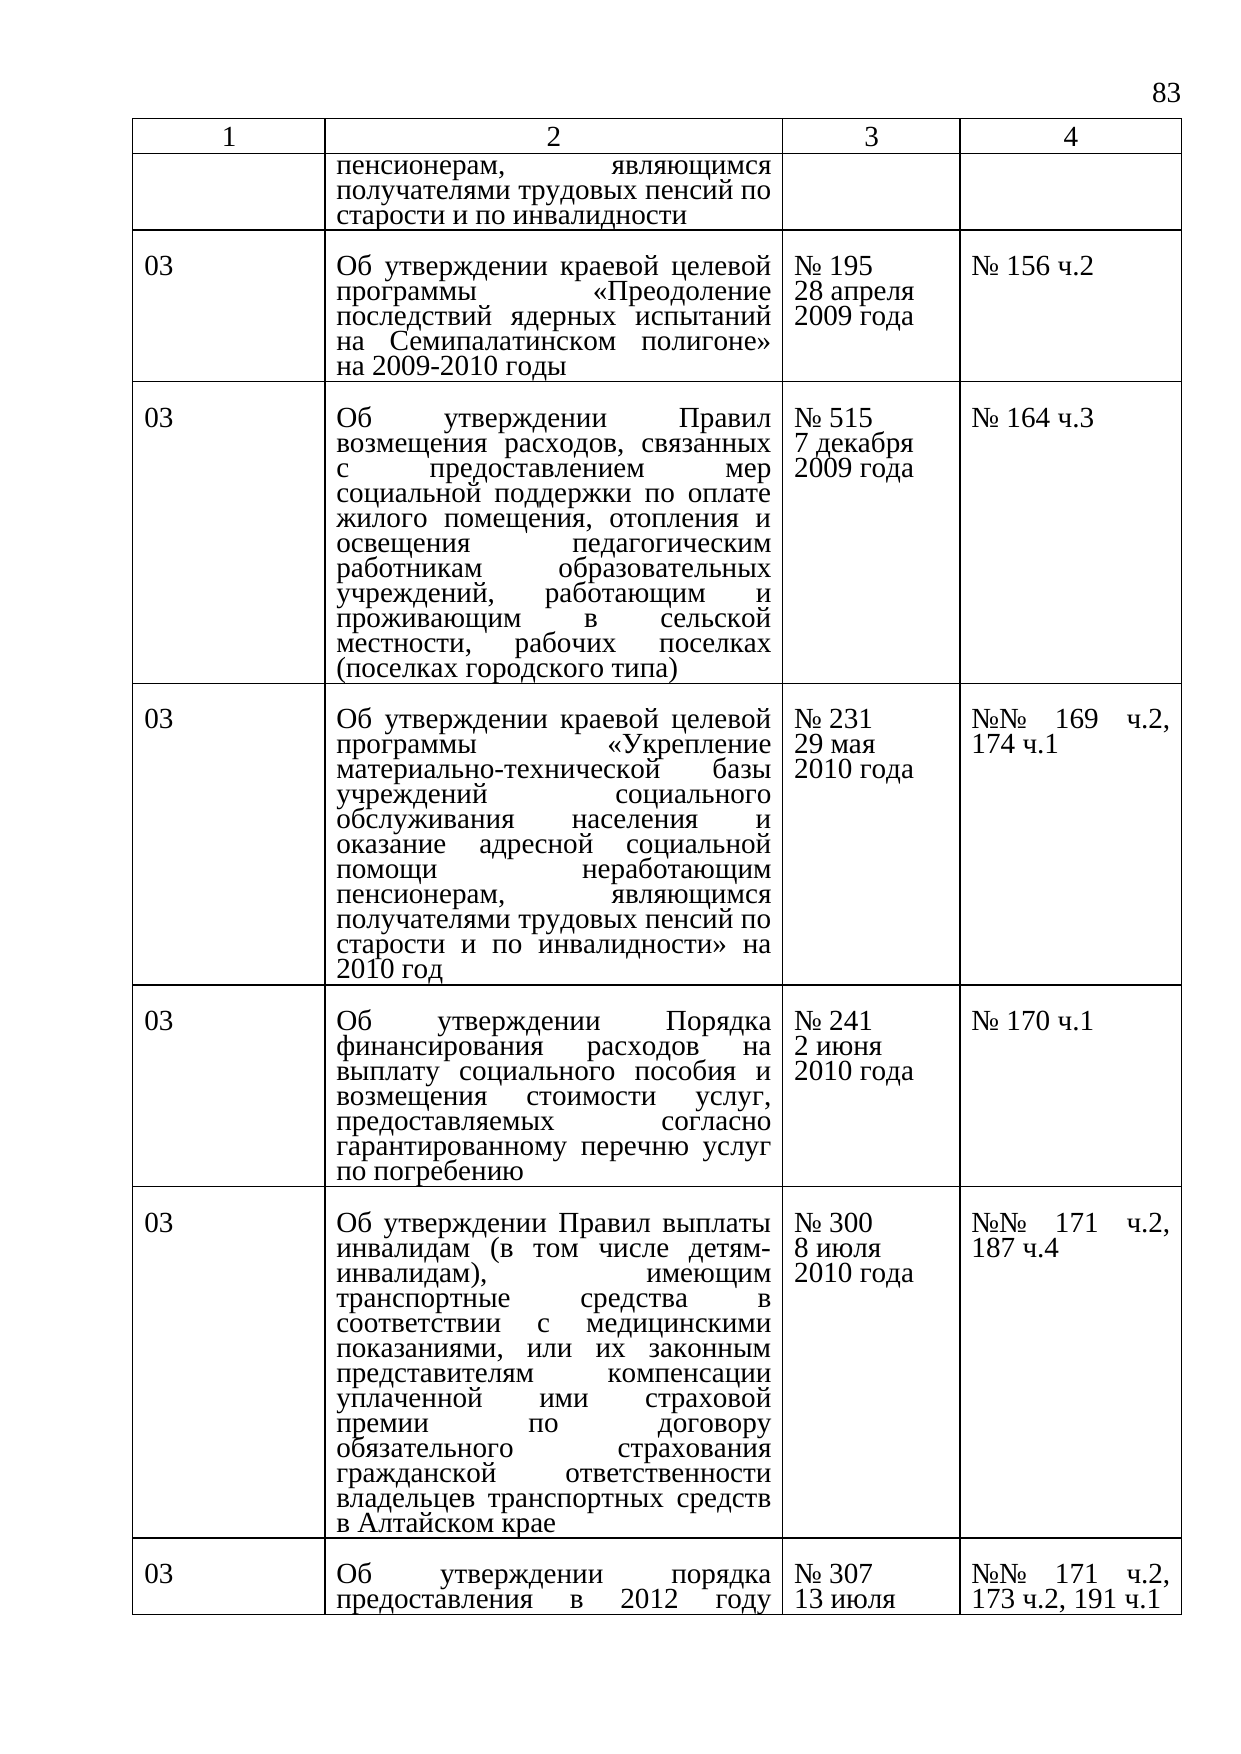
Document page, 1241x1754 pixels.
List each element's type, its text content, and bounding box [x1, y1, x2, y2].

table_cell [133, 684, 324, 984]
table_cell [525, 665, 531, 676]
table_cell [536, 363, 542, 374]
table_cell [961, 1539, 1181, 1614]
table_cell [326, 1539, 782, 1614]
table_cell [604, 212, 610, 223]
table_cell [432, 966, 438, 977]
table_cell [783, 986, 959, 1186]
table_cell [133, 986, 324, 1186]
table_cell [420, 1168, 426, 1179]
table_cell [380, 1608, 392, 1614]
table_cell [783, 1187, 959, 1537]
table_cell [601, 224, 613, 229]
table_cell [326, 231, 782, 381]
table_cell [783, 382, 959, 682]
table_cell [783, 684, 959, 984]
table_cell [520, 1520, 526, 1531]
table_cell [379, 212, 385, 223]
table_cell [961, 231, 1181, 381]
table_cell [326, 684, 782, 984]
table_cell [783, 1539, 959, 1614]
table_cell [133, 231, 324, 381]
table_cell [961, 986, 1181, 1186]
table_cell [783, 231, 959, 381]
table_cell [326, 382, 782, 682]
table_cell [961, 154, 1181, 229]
table_header 2 [326, 119, 782, 153]
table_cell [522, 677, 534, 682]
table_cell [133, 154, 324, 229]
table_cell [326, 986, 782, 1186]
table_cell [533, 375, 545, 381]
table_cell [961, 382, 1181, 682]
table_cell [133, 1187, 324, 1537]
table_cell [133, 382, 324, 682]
table_header 4 [961, 119, 1181, 153]
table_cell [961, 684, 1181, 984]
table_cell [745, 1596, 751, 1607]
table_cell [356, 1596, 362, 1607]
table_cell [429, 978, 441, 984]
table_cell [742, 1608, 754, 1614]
table_header 1 [133, 119, 324, 153]
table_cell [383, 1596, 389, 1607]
table_header 3 [783, 119, 959, 153]
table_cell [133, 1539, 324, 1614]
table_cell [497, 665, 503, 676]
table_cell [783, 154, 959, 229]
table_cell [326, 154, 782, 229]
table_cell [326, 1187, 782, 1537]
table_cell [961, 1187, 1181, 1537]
